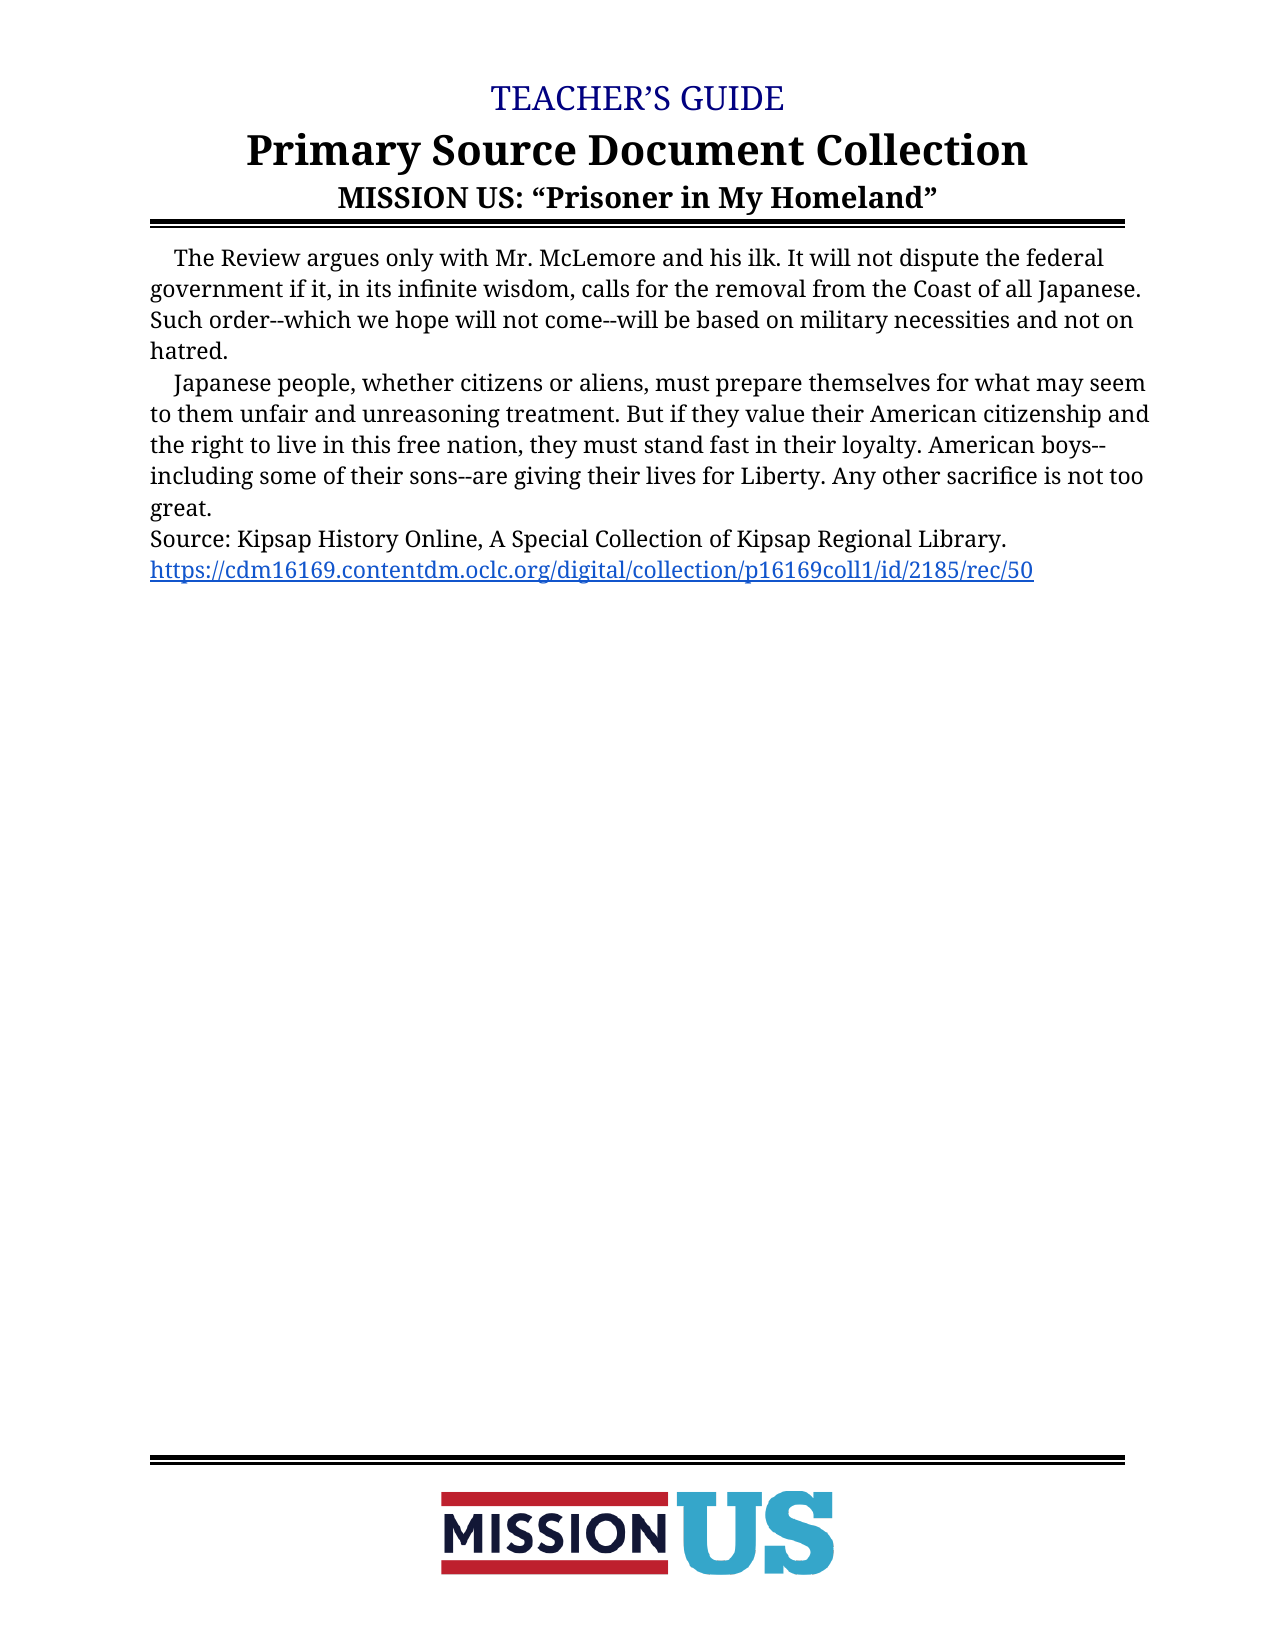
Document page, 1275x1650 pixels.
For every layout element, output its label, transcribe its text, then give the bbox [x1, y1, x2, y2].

picture [441, 1491, 834, 1575]
text The Review argues only with Mr. McLemore and his ilk. It will not dispute the federal government if it, in its infinite wisdom, calls for the removal from the Coast of all Japanese. Such order--which we hope will not come--will be based on military necessities and not on hatred. [150, 242, 1153, 367]
text Source: Kipsap History Online, A Special Collection of Kipsap Regional Library. https://cdm16169.contentdm.oclc.org/digital/collection/p16169coll1/id/2185/rec/50 [150, 523, 1153, 585]
text Japanese people, whether citizens or aliens, must prepare themselves for what may seem to them unfair and unreasoning treatment. But if they value their American citizenship and the right to live in this free nation, they must stand fast in their loyalty. American boys--including some of their sons--are giving their lives for Liberty. Any other sacrifice is not too great. [150, 367, 1153, 523]
